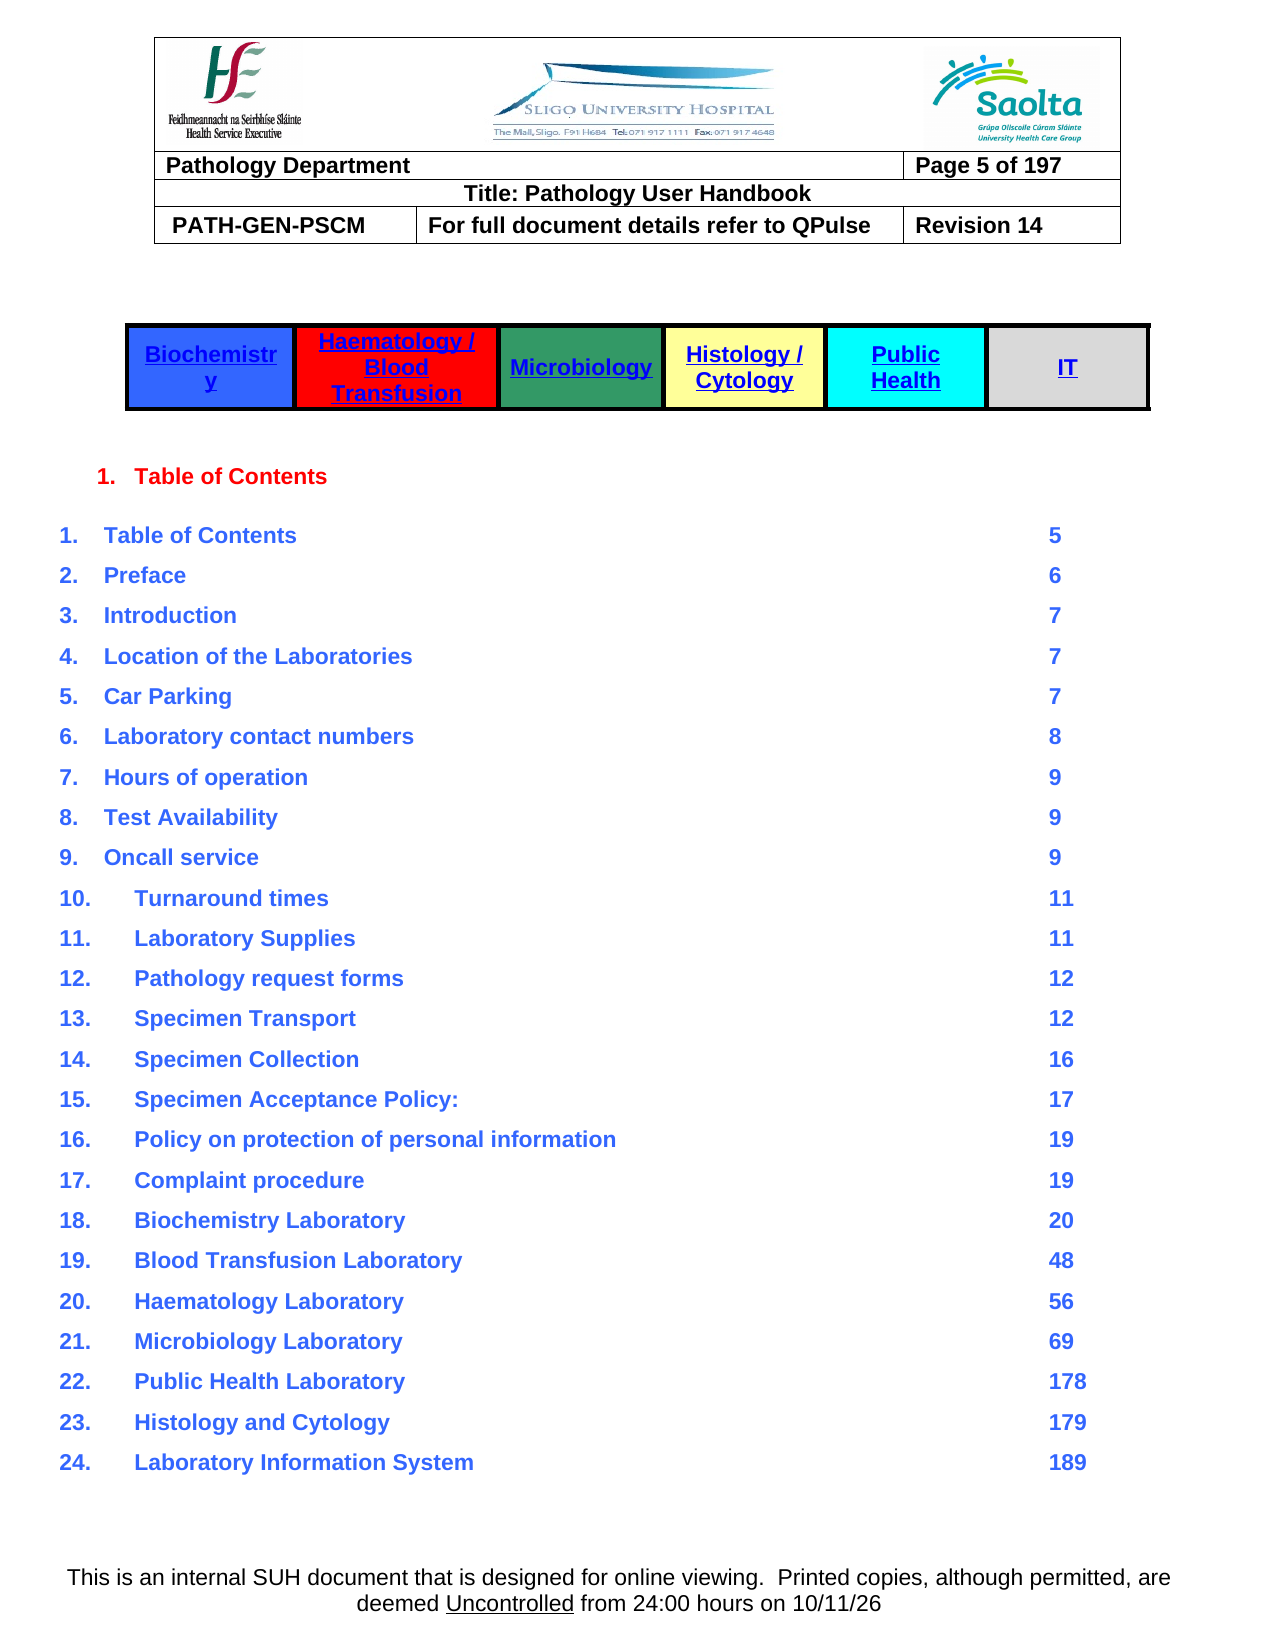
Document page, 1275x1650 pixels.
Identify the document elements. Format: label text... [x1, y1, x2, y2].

text 17. Complaint procedure 19 [59, 1167, 1216, 1193]
text 24. Laboratory Information System 189 [59, 1449, 1216, 1475]
text 21. Microbiology Laboratory 69 [59, 1328, 1216, 1354]
picture [923, 46, 1101, 151]
text 3. Introduction 7 [59, 602, 1216, 629]
text 23. Histology and Cytology 179 [59, 1408, 1216, 1435]
text 15. Specimen Acceptance Policy: 17 [59, 1086, 1216, 1112]
text 9. Oncall service 9 [59, 844, 1216, 871]
table_header IT [989, 328, 1146, 407]
text 4. Location of the Laboratories 7 [59, 643, 1216, 669]
text 7. Hours of operation 9 [59, 763, 1216, 790]
text 1. Table of Contents 5 [59, 522, 1216, 548]
text 18. Biochemistry Laboratory 20 [59, 1207, 1216, 1233]
subtitle Table of Contents [97, 463, 1216, 489]
text 11. Laboratory Supplies 11 [59, 925, 1216, 951]
text 13. Specimen Transport 12 [59, 1005, 1216, 1032]
text 16. Policy on protection of personal information 19 [59, 1126, 1216, 1153]
text 14. Specimen Collection 16 [59, 1046, 1216, 1072]
picture [475, 49, 790, 145]
text 2. Preface 6 [59, 562, 1216, 588]
table_header Public Health [828, 328, 984, 407]
table_header Biochemistry [129, 328, 292, 407]
text 19. Blood Transfusion Laboratory 48 [59, 1247, 1216, 1274]
table_header Histology / Cytology [666, 328, 823, 407]
text 12. Pathology request forms 12 [59, 965, 1216, 991]
text 20. Haematology Laboratory 56 [59, 1288, 1216, 1314]
text 8. Test Availability 9 [59, 804, 1216, 830]
text 22. Public Health Laboratory 178 [59, 1368, 1216, 1394]
table_header Haematology / Blood Transfusion [297, 328, 496, 407]
table_header Microbiology [501, 328, 661, 407]
text 6. Laboratory contact numbers 8 [59, 723, 1216, 749]
text 5. Car Parking 7 [59, 683, 1216, 709]
text 10. Turnaround times 11 [59, 884, 1216, 911]
